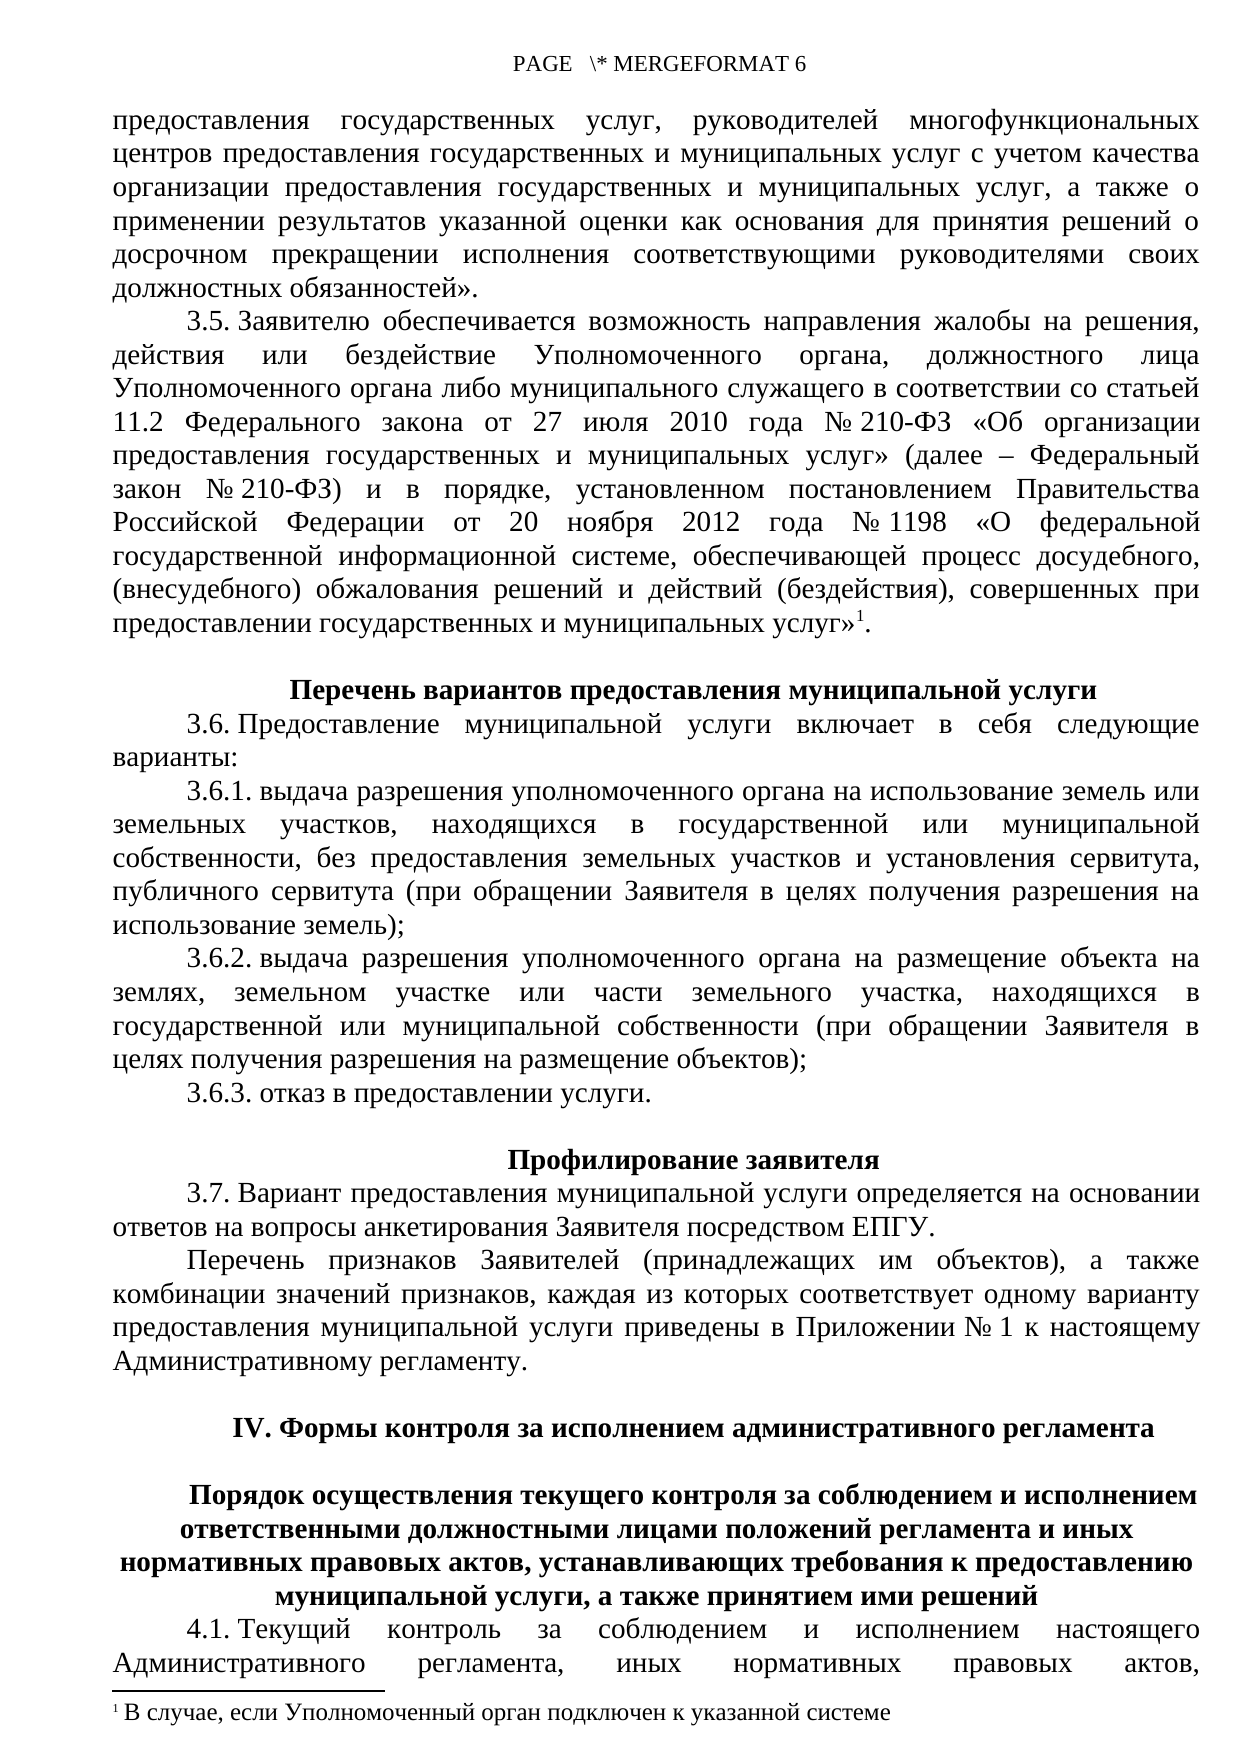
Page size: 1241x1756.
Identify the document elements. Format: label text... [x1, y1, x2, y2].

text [112, 1611, 1201, 1678]
text 3.6. Предоставление муниципальной услуги включает в себя следующие варианты: [112, 706, 1201, 773]
text 3.6.1. выдача разрешения уполномоченного органа на использование земель или земельных участков, находящихся в государственной или муниципальной собственности, без предоставления земельных участков и установления сервитута, публичного сервитута (при обращении Заявителя в целях получения разрешения на использование земель); [112, 773, 1201, 941]
text Перечень вариантов предоставления муниципальной услуги [112, 672, 1201, 706]
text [112, 102, 1201, 303]
text IV. Формы контроля за исполнением административного регламента [112, 1410, 1201, 1444]
text Порядок осуществления текущего контроля за соблюдением и исполнением ответственными должностными лицами положений регламента и иных нормативных правовых актов, устанавливающих требования к предоставлению муниципальной услуги, а также принятием ими решений [112, 1477, 1201, 1611]
text 3.5. Заявителю обеспечивается возможность направления жалобы на решения, действия или бездействие Уполномоченного органа, должностного лица Уполномоченного органа либо муниципального служащего в соответствии со статьей 11.2 Федерального закона от 27 июля 2010 года № 210-ФЗ «Об организации предоставления государственных и муниципальных услуг» (далее – Федеральный закон № 210-ФЗ) и в порядке, установленном постановлением Правительства Российской Федерации от 20 ноября 2012 года № 1198 «О федеральной государственной информационной системе, обеспечивающей процесс досудебного, (внесудебного) обжалования решений и действий (бездействия), совершенных при предоставлении государственных и муниципальных услуг». [112, 303, 1201, 639]
text Перечень признаков Заявителей (принадлежащих им объектов), а также комбинации значений признаков, каждая из которых соответствует одному варианту предоставления муниципальной услуги приведены в Приложении № 1 к настоящему Административному регламенту. [112, 1242, 1201, 1377]
text Профилирование заявителя [112, 1142, 1201, 1175]
text 3.6.3. отказ в предоставлении услуги. [112, 1075, 1201, 1108]
text 3.7. Вариант предоставления муниципальной услуги определяется на основании ответов на вопросы анкетирования Заявителя посредством ЕПГУ. [112, 1175, 1201, 1242]
text 3.6.2. выдача разрешения уполномоченного органа на размещение объекта на землях, земельном участке или части земельного участка, находящихся в государственной или муниципальной собственности (при обращении Заявителя в целях получения разрешения на размещение объектов); [112, 941, 1201, 1075]
